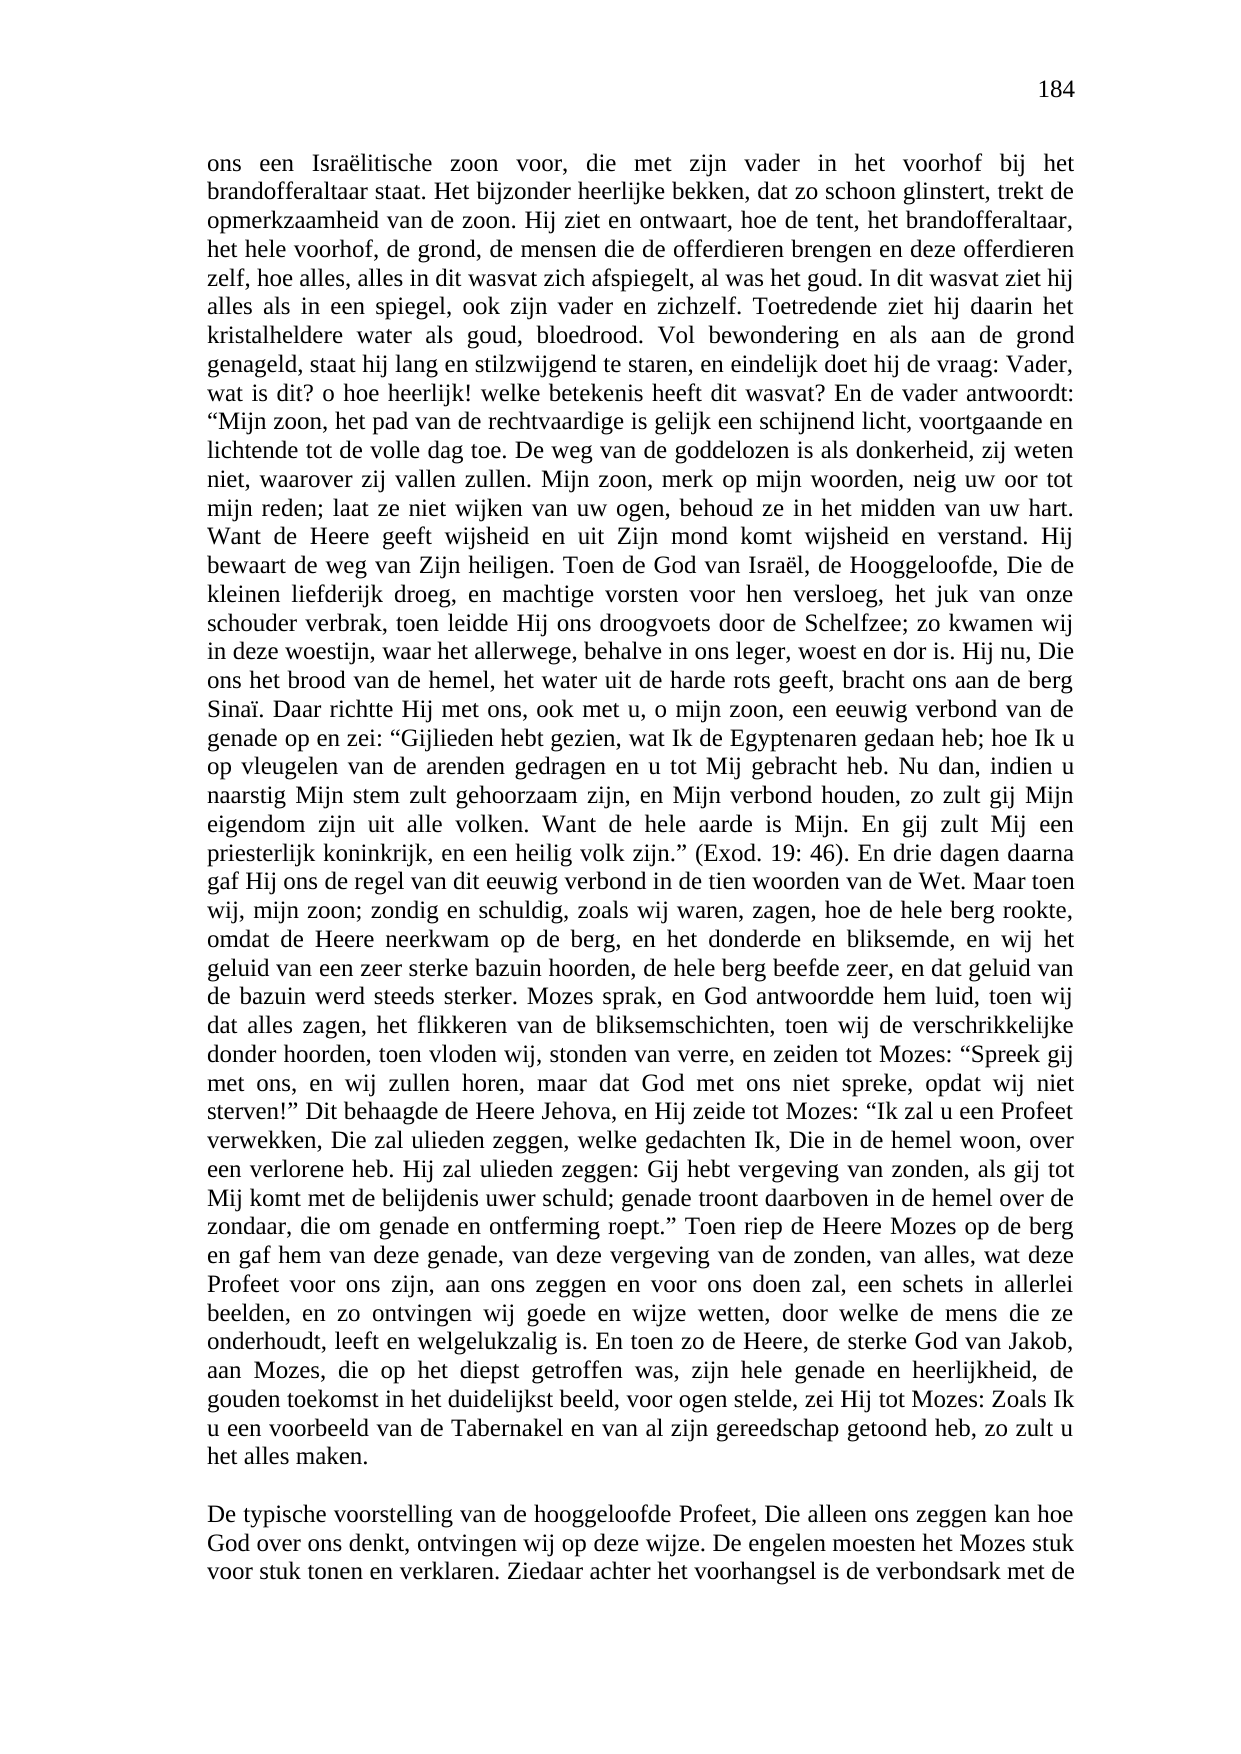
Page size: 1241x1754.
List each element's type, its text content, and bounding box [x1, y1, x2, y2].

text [207, 1499, 1075, 1585]
